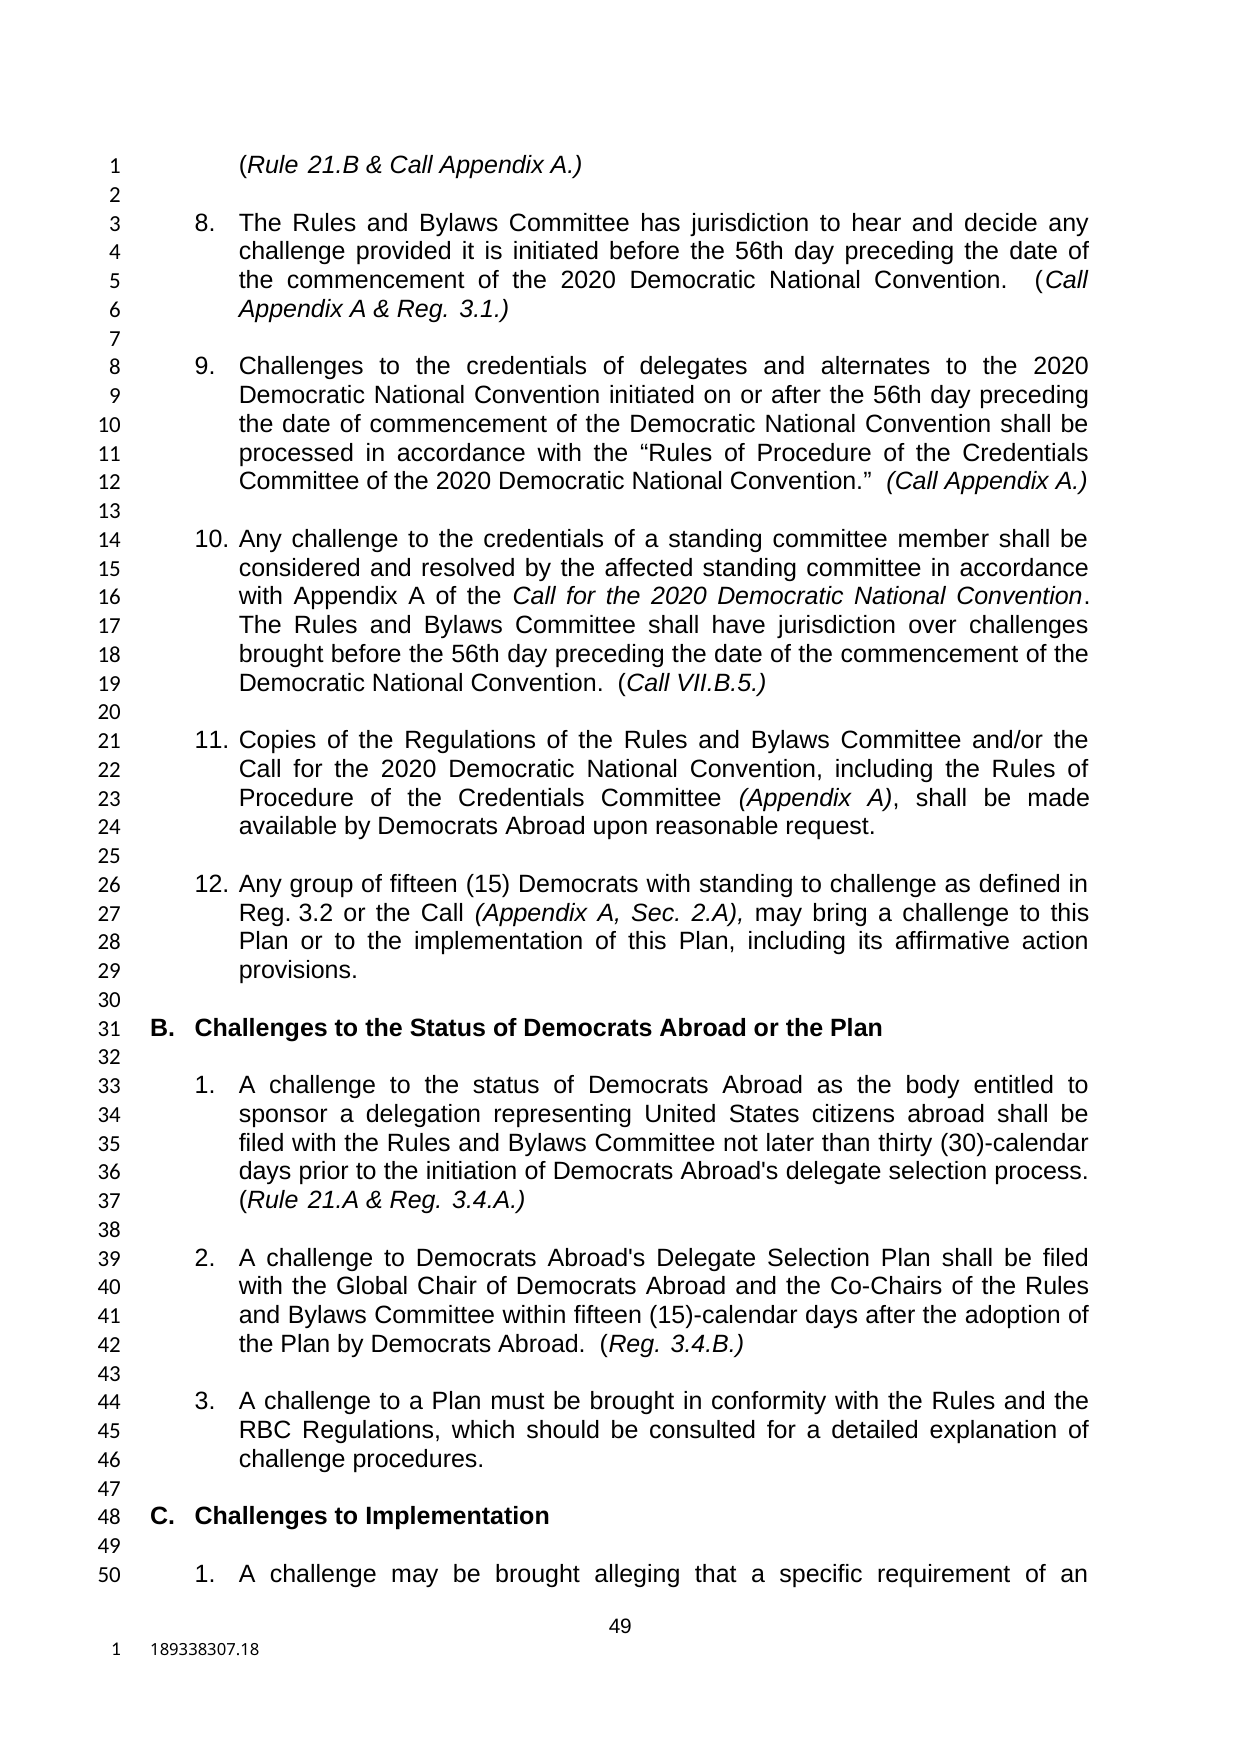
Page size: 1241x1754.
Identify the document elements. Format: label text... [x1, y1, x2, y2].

list Any challenge to the credentials of a standing committee member shall be considered and resolved by the affected standing committee in accordance with Appendix A of the Call for the 2020 Democratic National Convention. The Rules and Bylaws Committee shall have jurisdiction over challenges brought before the 56th day preceding the date of the commencement of the Democratic National Convention. (Call VII.B.5.) [194, 524, 1090, 696]
list A challenge to the status of Democrats Abroad as the body entitled to sponsor a delegation representing United States citizens abroad shall be filed with the Rules and Bylaws Committee not later than thirty (30)-calendar days prior to the initiation of Democrats Abroad's delegate selection process. (Rule 21.A & Reg. 3.4.A.) [194, 1070, 1090, 1214]
list A challenge to Democrats Abroad's Delegate Selection Plan shall be filed with the Global Chair of Democrats Abroad and the Co-Chairs of the Rules and Bylaws Committee within fifteen (15)-calendar days after the adoption of the Plan by Democrats Abroad. (Reg. 3.4.B.) [194, 1242, 1090, 1357]
subtitle Challenges to Implementation [150, 1501, 1090, 1530]
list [194, 1559, 1090, 1587]
list Copies of the Regulations of the Rules and Bylaws Committee and/or the Call for the 2020 Democratic National Convention, including the Rules of Procedure of the Credentials Committee (Appendix A), shall be made available by Democrats Abroad upon reasonable request. [194, 725, 1090, 840]
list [194, 150, 1090, 179]
list Challenges to the credentials of delegates and alternates to the 2020 Democratic National Convention initiated on or after the 56th day preceding the date of commencement of the Democratic National Convention shall be processed in accordance with the “Rules of Procedure of the Credentials Committee of the 2020 Democratic National Convention.” (Call Appendix A.) [194, 351, 1090, 495]
list The Rules and Bylaws Committee has jurisdiction to hear and decide any challenge provided it is initiated before the 56th day preceding the date of the commencement of the 2020 Democratic National Convention. (Call Appendix A & Reg. 3.1.) [194, 207, 1090, 322]
list Any group of fifteen (15) Democrats with standing to challenge as defined in Reg. 3.2 or the Call (Appendix A, Sec. 2.A), may bring a challenge to this Plan or to the implementation of this Plan, including its affirmative action provisions. [194, 869, 1090, 984]
list A challenge to a Plan must be brought in conformity with the Rules and the RBC Regulations, which should be consulted for a detailed explanation of challenge procedures. [194, 1386, 1090, 1472]
subtitle Challenges to the Status of Democrats Abroad or the Plan [150, 1012, 1090, 1041]
